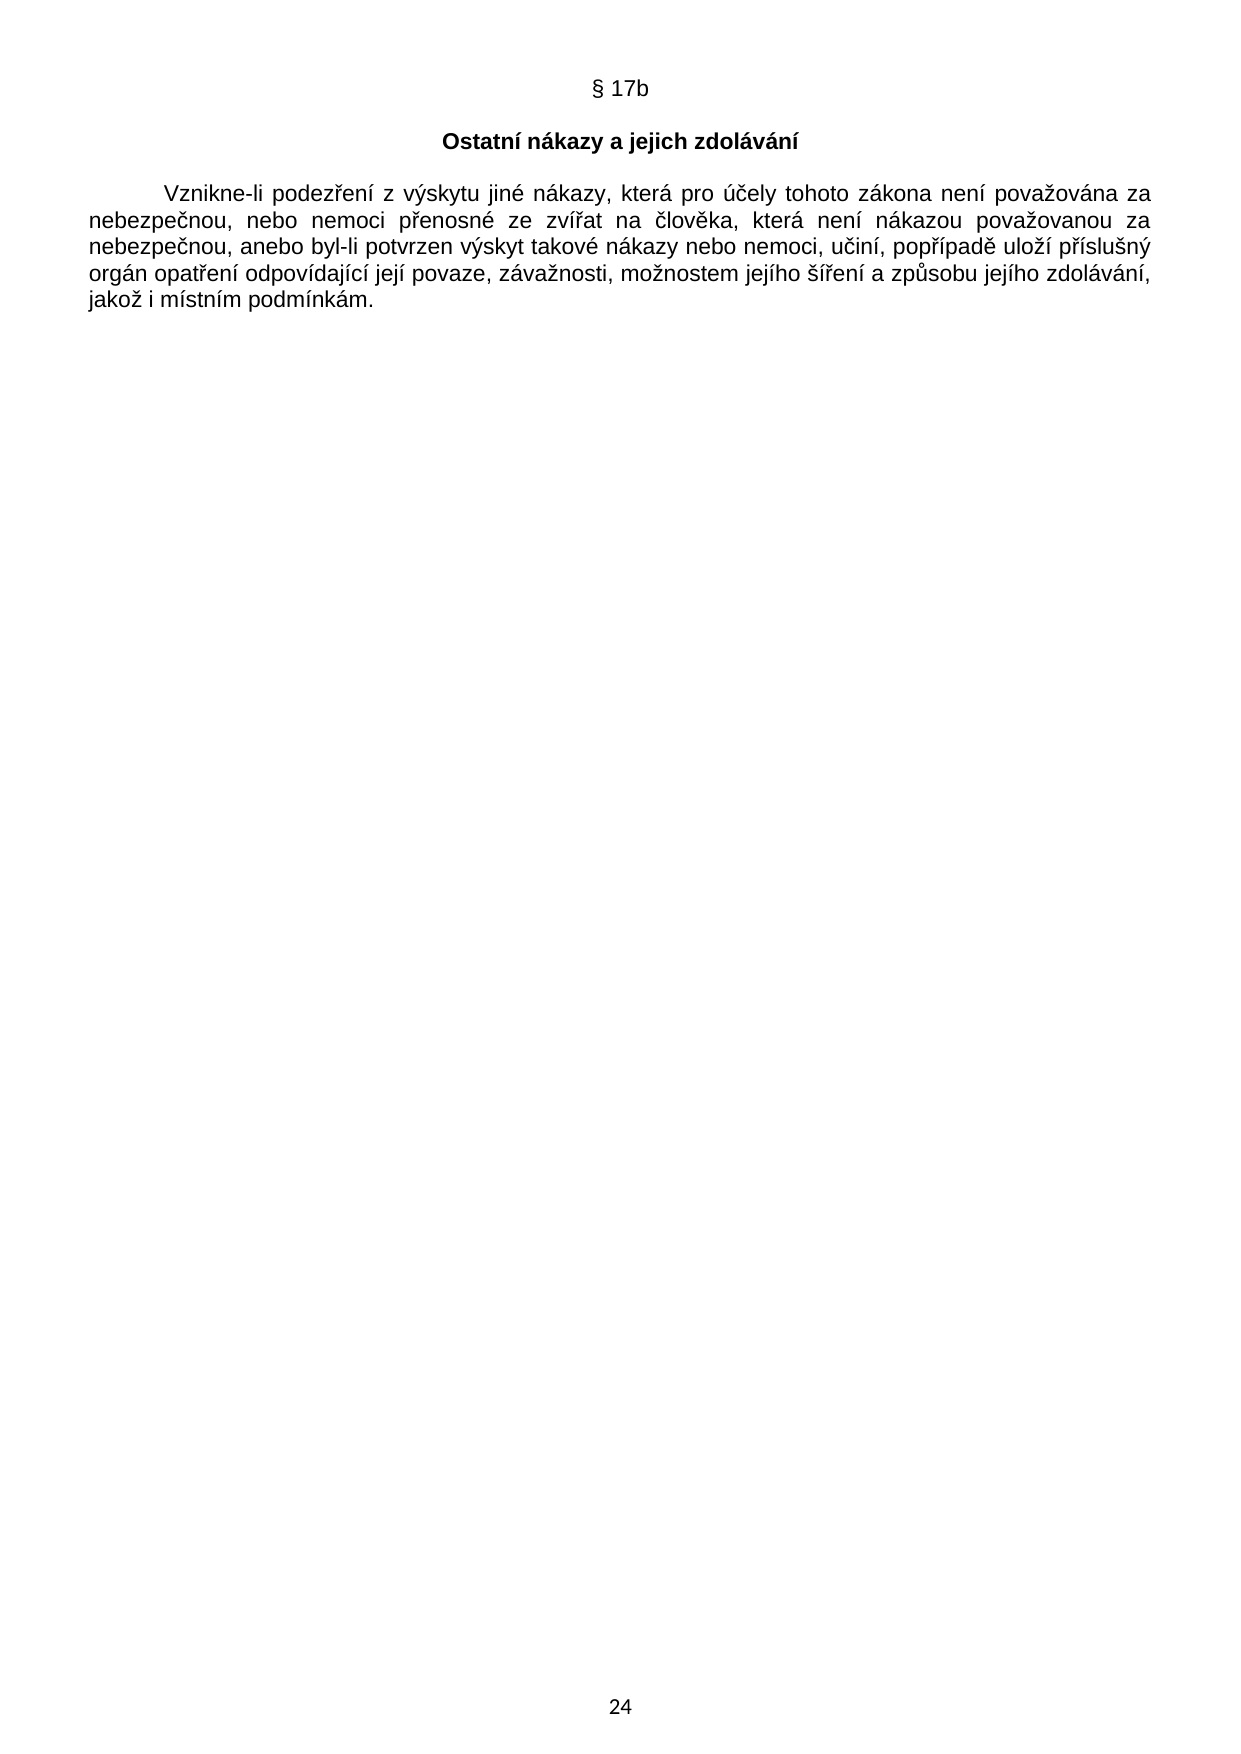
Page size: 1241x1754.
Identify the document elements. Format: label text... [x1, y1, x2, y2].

text § 17b [89, 75, 1152, 101]
text Ostatní nákazy a jejich zdolávání [89, 128, 1152, 154]
text Vznikne-li podezření z výskytu jiné nákazy, která pro účely tohoto zákona není považována za nebezpečnou, nebo nemoci přenosné ze zvířat na člověka, která není nákazou považovanou za nebezpečnou, anebo byl-li potvrzen výskyt takové nákazy nebo nemoci, učiní, popřípadě uloží příslušný orgán opatření odpovídající její povaze, závažnosti, možnostem jejího šíření a způsobu jejího zdolávání, jakož i místním podmínkám. [89, 180, 1152, 312]
